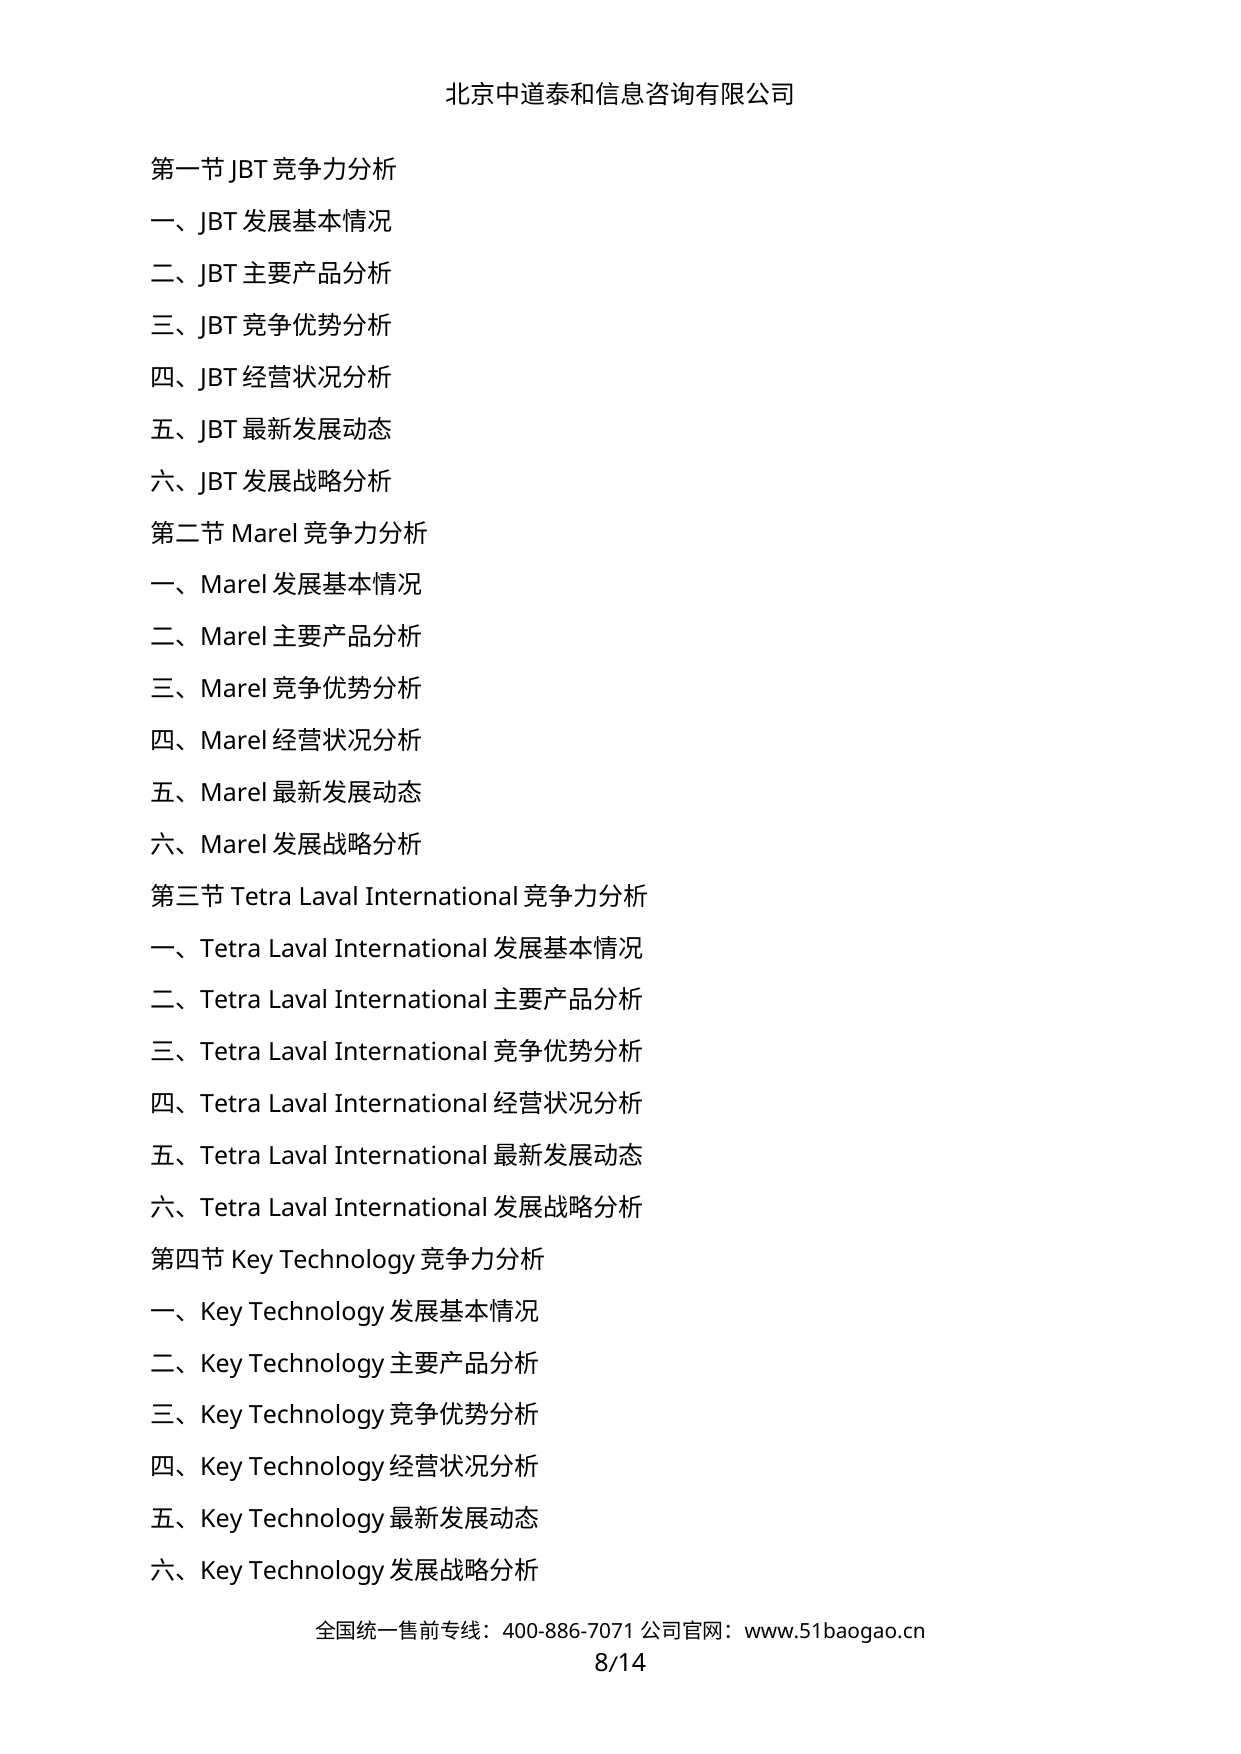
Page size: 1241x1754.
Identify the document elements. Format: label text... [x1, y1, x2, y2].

text 四、Tetra Laval International经营状况分析 [150, 1084, 1090, 1120]
text 第四节 Key Technology竞争力分析 [150, 1239, 1090, 1276]
text 三、Marel竞争优势分析 [150, 669, 1090, 705]
text 五、Tetra Laval International最新发展动态 [150, 1136, 1090, 1172]
text 六、Marel发展战略分析 [150, 824, 1090, 861]
text 第三节 Tetra Laval International竞争力分析 [150, 876, 1090, 912]
text 六、Tetra Laval International发展战略分析 [150, 1187, 1090, 1224]
text 一、Key Technology发展基本情况 [150, 1291, 1090, 1327]
text 四、Marel经营状况分析 [150, 721, 1090, 757]
text 四、JBT经营状况分析 [150, 357, 1090, 394]
text 三、Tetra Laval International竞争优势分析 [150, 1032, 1090, 1068]
text 六、JBT发展战略分析 [150, 461, 1090, 497]
text 三、Key Technology竞争优势分析 [150, 1395, 1090, 1431]
text 五、JBT最新发展动态 [150, 409, 1090, 446]
text 四、Key Technology经营状况分析 [150, 1447, 1090, 1483]
text 第二节 Marel竞争力分析 [150, 513, 1090, 549]
text 五、Key Technology最新发展动态 [150, 1499, 1090, 1535]
text 第一节 JBT竞争力分析 [150, 150, 1090, 186]
text 二、JBT主要产品分析 [150, 254, 1090, 290]
text 一、JBT发展基本情况 [150, 202, 1090, 238]
text 二、Key Technology主要产品分析 [150, 1343, 1090, 1379]
text 六、Key Technology发展战略分析 [150, 1551, 1090, 1587]
text 一、Tetra Laval International发展基本情况 [150, 928, 1090, 964]
text 五、Marel最新发展动态 [150, 772, 1090, 809]
text 一、Marel发展基本情况 [150, 565, 1090, 601]
text 二、Marel主要产品分析 [150, 617, 1090, 653]
text 二、Tetra Laval International主要产品分析 [150, 980, 1090, 1016]
text 三、JBT竞争优势分析 [150, 306, 1090, 342]
